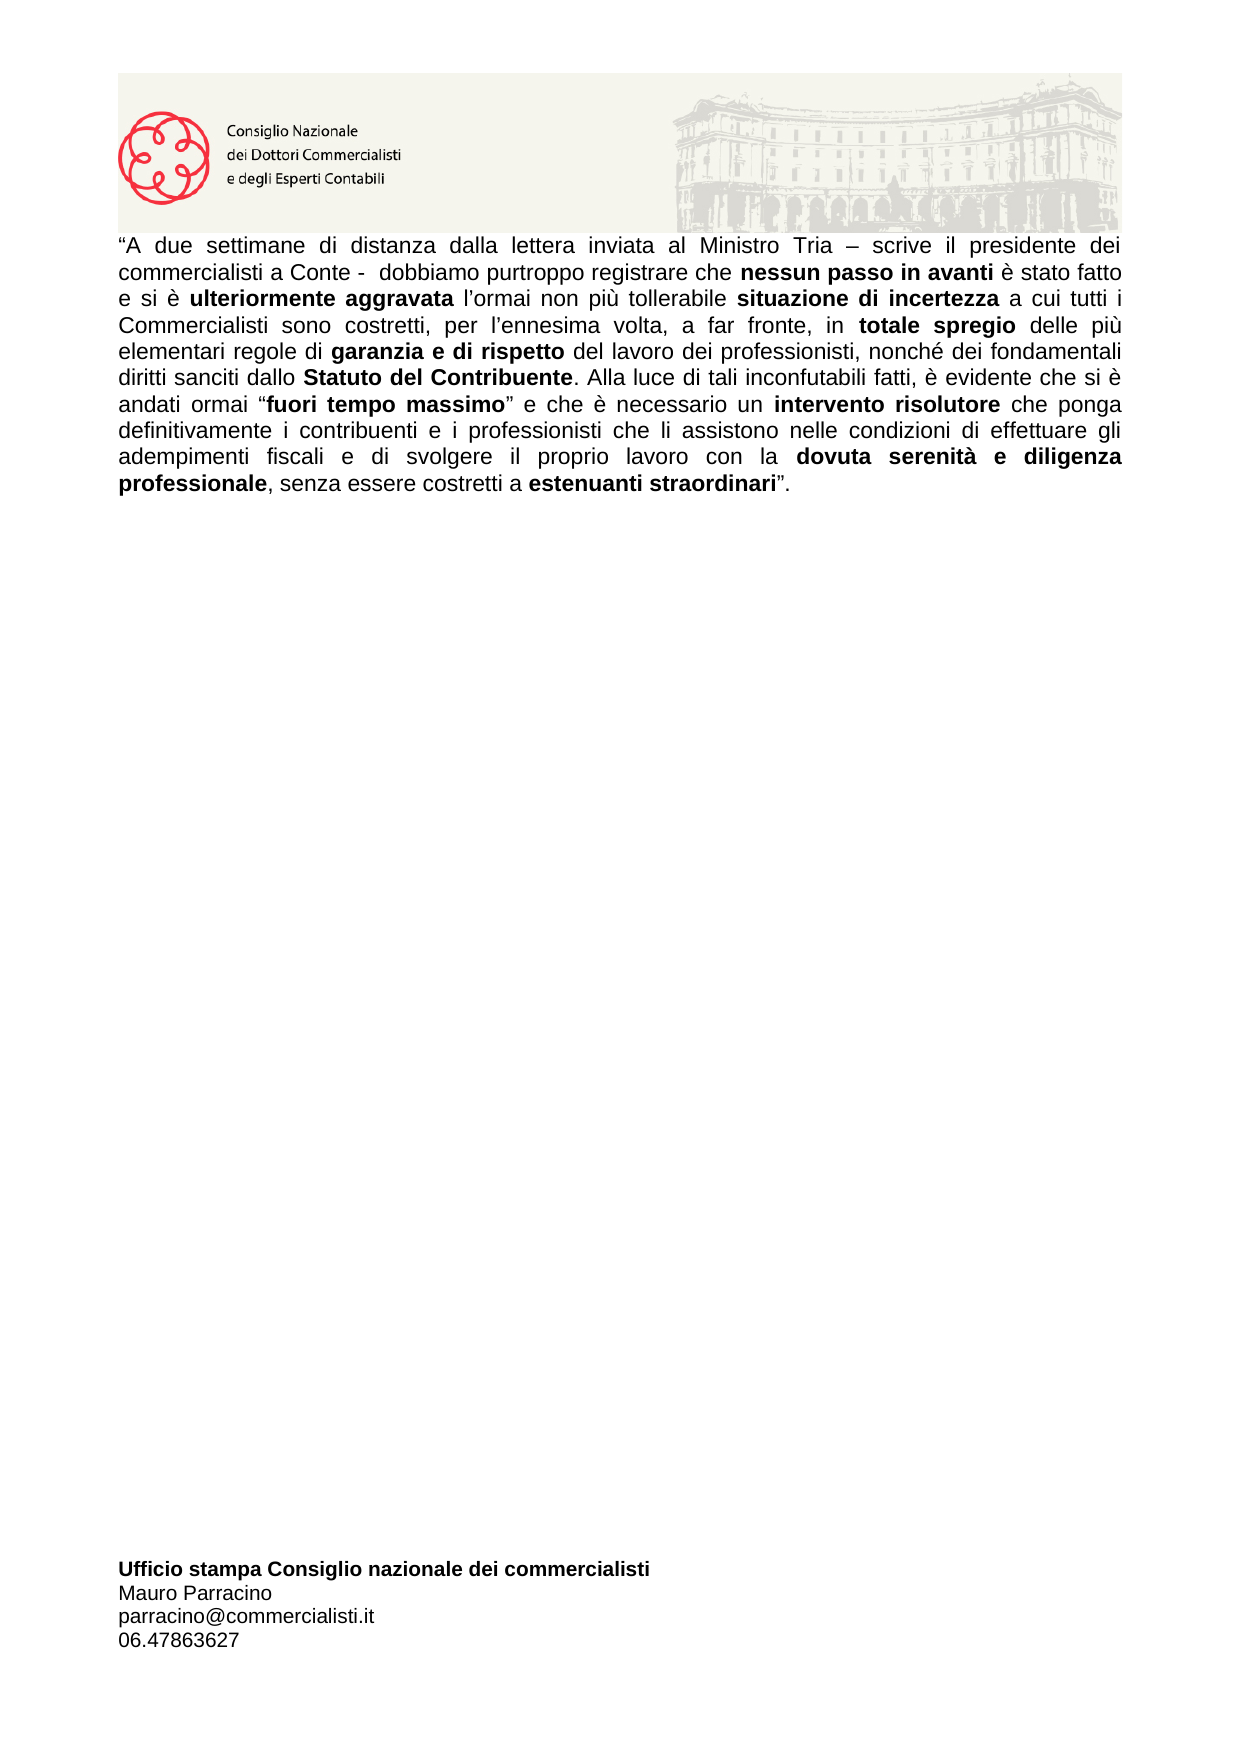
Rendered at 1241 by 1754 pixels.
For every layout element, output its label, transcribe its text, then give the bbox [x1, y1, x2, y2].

text “A due settimane di distanza dalla lettera inviata al Ministro Tria – scrive il presidente dei commercialisti a Conte - dobbiamo purtroppo registrare che nessun passo in avanti è stato fatto e si è ulteriormente aggravata l’ormai non più tollerabile situazione di incertezza a cui tutti i Commercialisti sono costretti, per l’ennesima volta, a far fronte, in totale spregio delle più elementari regole di garanzia e di rispetto del lavoro dei professionisti, nonché dei fondamentali diritti sanciti dallo Statuto del Contribuente. Alla luce di tali inconfutabili fatti, è evidente che si è andati ormai “fuori tempo massimo” e che è necessario un intervento risolutore che ponga definitivamente i contribuenti e i professionisti che li assistono nelle condizioni di effettuare gli adempimenti fiscali e di svolgere il proprio lavoro con la dovuta serenità e diligenza professionale, senza essere costretti a estenuanti straordinari”. [118, 233, 1122, 496]
picture [118, 73, 1123, 233]
